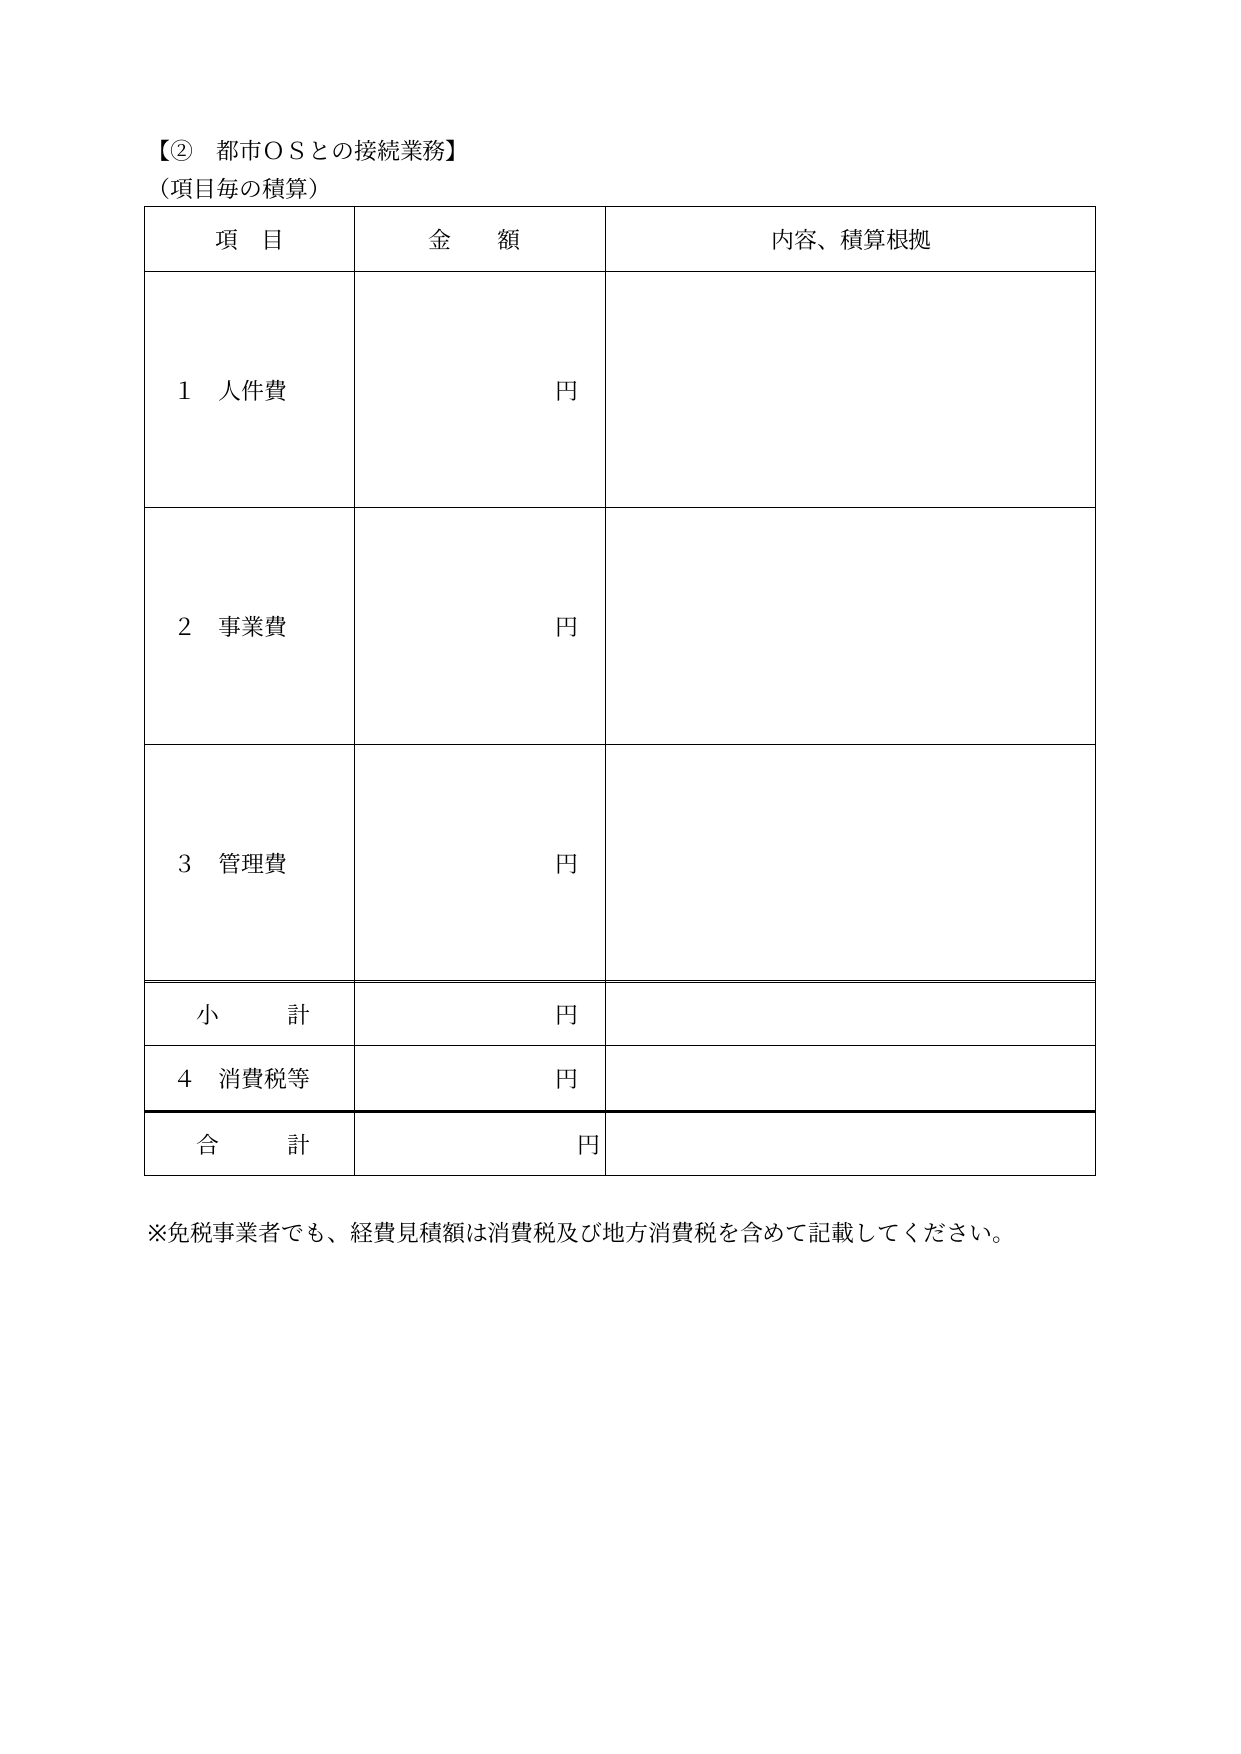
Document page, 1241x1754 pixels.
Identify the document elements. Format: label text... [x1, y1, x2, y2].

text 【② 都市ＯＳとの接続業務】 [148, 131, 1092, 168]
table_cell [606, 272, 1095, 507]
table_header 内容、積算根拠 [606, 207, 1095, 271]
table_cell [606, 983, 1095, 1045]
table_cell [606, 1113, 1095, 1175]
table_cell [606, 745, 1095, 980]
table_cell [606, 1046, 1095, 1110]
table_cell 円 [355, 1113, 605, 1175]
table_cell [606, 508, 1095, 743]
table_cell 円 [355, 745, 605, 980]
table_cell 合 計 [145, 1113, 354, 1175]
table_cell 円 [355, 1046, 605, 1110]
text （項目毎の積算） [148, 168, 1092, 206]
text ※免税事業者でも、経費見積額は消費税及び地方消費税を含めて記載してください。 [148, 1213, 1092, 1251]
table_cell ４ 消費税等 [145, 1046, 354, 1110]
table_cell 小 計 [145, 983, 354, 1045]
table_cell ３ 管理費 [145, 745, 354, 980]
table_cell 円 [355, 272, 605, 507]
table_cell 円 [355, 508, 605, 743]
table_cell １ 人件費 [145, 272, 354, 507]
table_header 項 目 [145, 207, 354, 271]
table_cell 円 [355, 983, 605, 1045]
table_cell ２ 事業費 [145, 508, 354, 743]
table_header 金 額 [355, 207, 605, 271]
